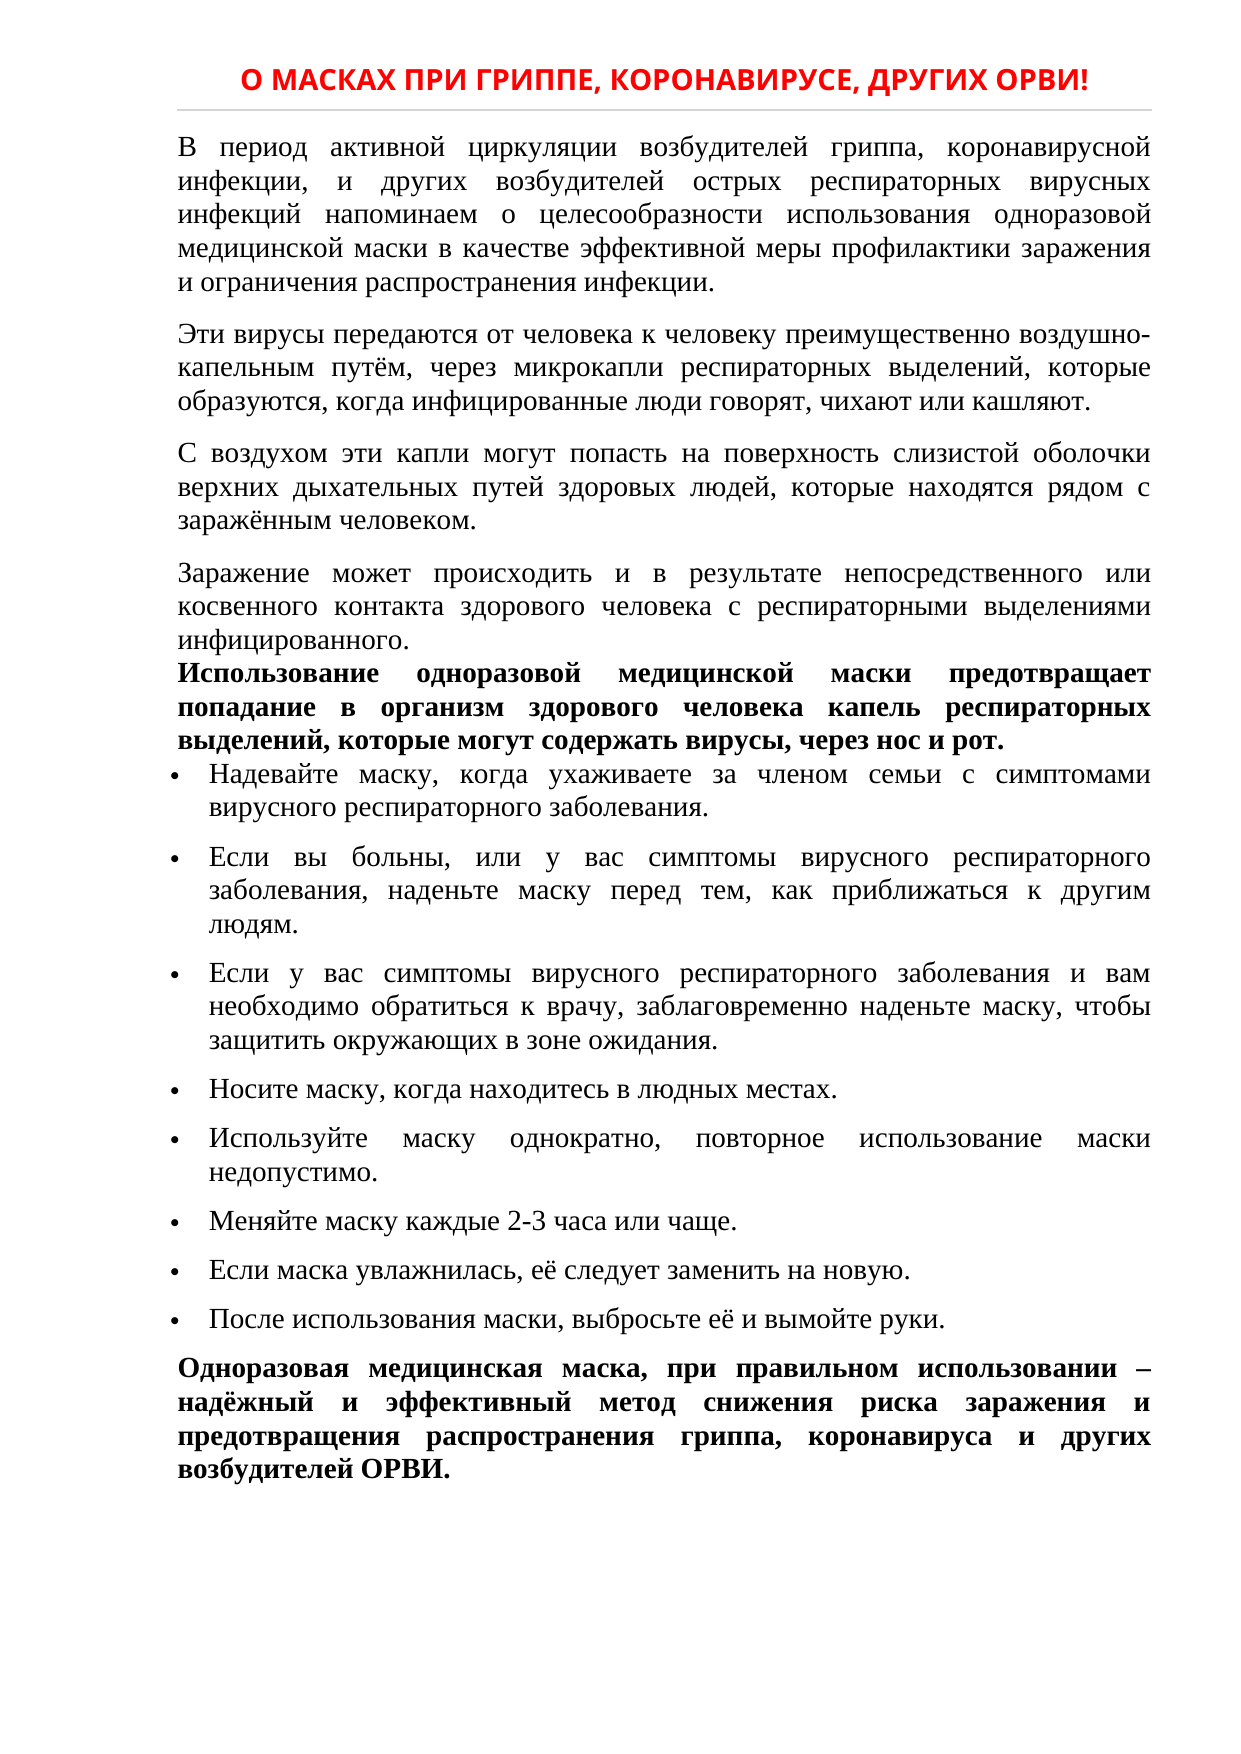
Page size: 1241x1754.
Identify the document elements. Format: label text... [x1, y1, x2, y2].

list Используйте маску однократно, повторное использование маски недопустимо. [171, 1120, 1152, 1187]
text В период активной циркуляции возбудителей гриппа, коронавирусной инфекции, и других возбудителей острых респираторных вирусных инфекций напоминаем о целесообразности использования одноразовой медицинской маски в качестве эффективной меры профилактики заражения и ограничения распространения инфекции. [177, 129, 1152, 297]
list Если маска увлажнилась, её следует заменить на новую. [171, 1252, 1152, 1286]
text Использование одноразовой медицинской маски предотвращает попадание в организм здорового человека капель респираторных выделений, которые могут содержать вирусы, через нос и рот. [177, 655, 1152, 756]
text С воздухом эти капли могут попасть на поверхность слизистой оболочки верхних дыхательных путей здоровых людей, которые находятся рядом с заражённым человеком. [177, 435, 1152, 536]
text Заражение может происходить и в результате непосредственного или косвенного контакта здорового человека с респираторными выделениями инфицированного. [177, 555, 1152, 655]
list Если у вас симптомы вирусного респираторного заболевания и вам необходимо обратиться к врачу, заблаговременно наденьте маску, чтобы защитить окружающих в зоне ожидания. [171, 955, 1152, 1056]
list После использования маски, выбросьте её и вымойте руки. [171, 1301, 1152, 1335]
list Надевайте маску, когда ухаживаете за членом семьи с симптомами вирусного респираторного заболевания. [171, 756, 1152, 823]
text Одноразовая медицинская маска, при правильном использовании – надёжный и эффективный метод снижения риска заражения и предотвращения распространения гриппа, коронавируса и других возбудителей ОРВИ. [177, 1351, 1152, 1485]
text О МАСКАХ ПРИ ГРИППЕ, КОРОНАВИРУСЕ, ДРУГИХ ОРВИ! [177, 59, 1152, 109]
list Меняйте маску каждые 2-3 часа или чаще. [171, 1203, 1152, 1237]
list Если вы больны, или у вас симптомы вирусного респираторного заболевания, наденьте маску перед тем, как приближаться к другим людям. [171, 839, 1152, 939]
text Эти вирусы передаются от человека к человеку преимущественно воздушно-капельным путём, через микрокапли респираторных выделений, которые образуются, когда инфицированные люди говорят, чихают или кашляют. [177, 316, 1152, 417]
list Носите маску, когда находитесь в людных местах. [171, 1071, 1152, 1105]
